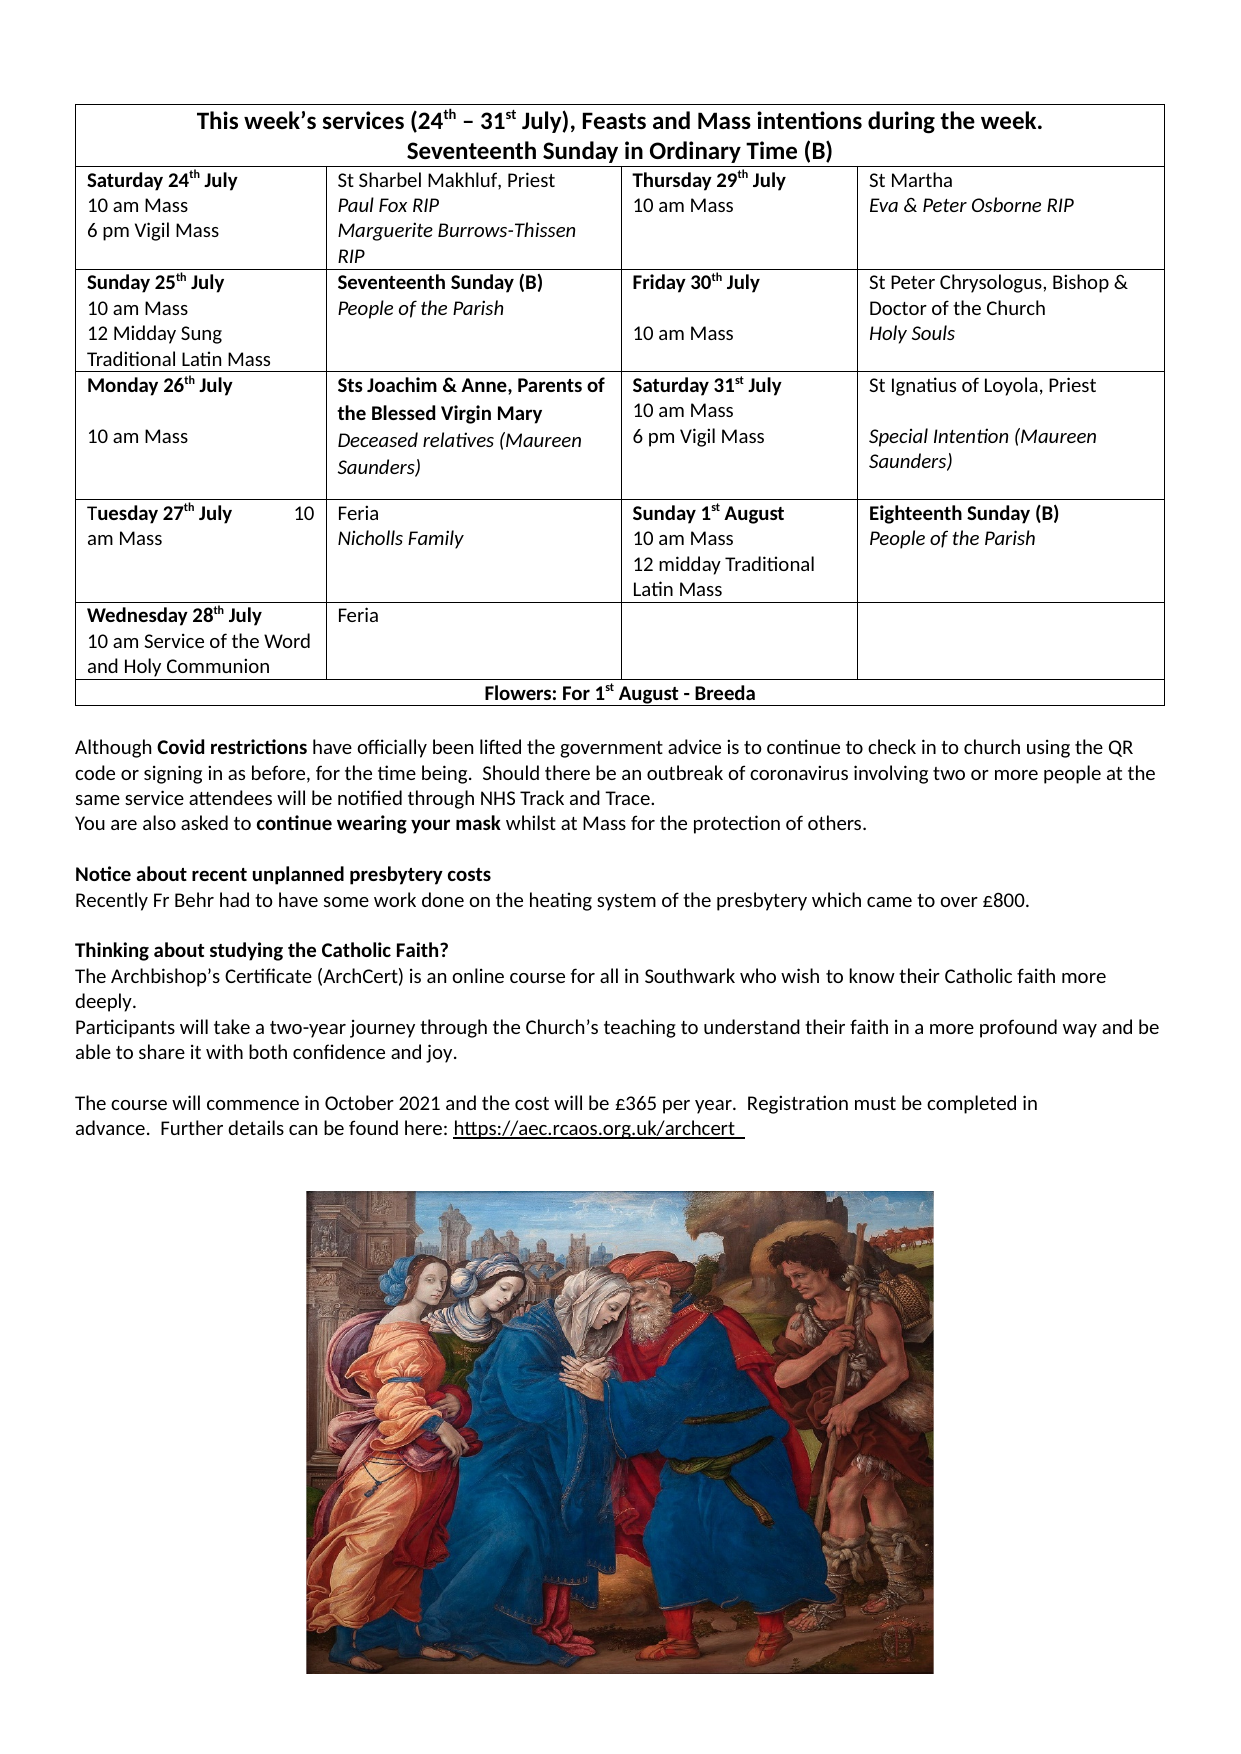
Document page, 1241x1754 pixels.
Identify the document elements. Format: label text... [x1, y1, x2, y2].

table_header This week’s services (24th – 31st July), Feasts and Mass intentions during the week. Seventeenth Sunday in Ordinary Time (B) [76, 105, 1164, 166]
table_cell Friday 30th July 10 am Mass [622, 270, 857, 371]
text Recently Fr Behr had to have some work done on the heating system of the presbytery which came to over £800. [75, 887, 1165, 912]
table_cell [858, 603, 1164, 679]
table_cell Thursday 29th July 10 am Mass [622, 167, 857, 268]
table_cell Saturday 31st July 10 am Mass 6 pm Vigil Mass [622, 372, 857, 499]
table_cell Feria Nicholls Family [327, 500, 621, 602]
text Although Covid restrictions have officially been lifted the government advice is to continue to check in to church using the QR code or signing in as before, for the time being. Should there be an outbreak of coronavirus involving two or more people at the same service attendees will be notified through NHS Track and Trace. [75, 734, 1165, 811]
table_cell Saturday 24th July 10 am Mass 6 pm Vigil Mass [76, 167, 326, 268]
table_cell St Ignatius of Loyola, Priest Special Intention (Maureen Saunders) [858, 372, 1164, 499]
text The Archbishop’s Certificate (ArchCert) is an online course for all in Southwark who wish to know their Catholic faith more deeply. [75, 963, 1165, 1014]
table_cell St Sharbel Makhluf, Priest Paul Fox RIP Marguerite Burrows-Thissen RIP [327, 167, 621, 268]
table_cell Sts Joachim & Anne, Parents of the Blessed Virgin Mary Deceased relatives (Maureen Saunders) [327, 372, 621, 499]
table_cell Sunday 25th July 10 am Mass 12 Midday Sung Traditional Latin Mass [76, 270, 326, 371]
table_cell Seventeenth Sunday (B) People of the Parish [327, 270, 621, 371]
table_cell [622, 603, 857, 679]
table_cell Flowers: For 1st August - Breeda [76, 680, 1164, 705]
text Participants will take a two-year journey through the Church’s teaching to understand their faith in a more profound way and be able to share it with both confidence and joy. The course will commence in October 2021 and the cost will be £365 per year. Registration must be completed in advance. Further details can be found here: https://aec.rcaos.org.uk/archcert [75, 1014, 1165, 1141]
table_cell Feria [327, 603, 621, 679]
text Notice about recent unplanned presbytery costs [75, 861, 1165, 887]
picture [306, 1191, 934, 1674]
table_cell St Peter Chrysologus, Bishop & Doctor of the Church Holy Souls [858, 270, 1164, 371]
table_cell Monday 26th July 10 am Mass [76, 372, 326, 499]
text Thinking about studying the Catholic Faith? [75, 938, 1165, 963]
text You are also asked to continue wearing your mask whilst at Mass for the protection of others. [75, 811, 1165, 836]
table_cell St Martha Eva & Peter Osborne RIP [858, 167, 1164, 268]
table_cell Tuesday 27th July 10 am Mass [76, 500, 326, 602]
table_cell Sunday 1st August 10 am Mass 12 midday Traditional Latin Mass [622, 500, 857, 602]
table_cell Eighteenth Sunday (B) People of the Parish [858, 500, 1164, 602]
table_cell Wednesday 28th July 10 am Service of the Word and Holy Communion [76, 603, 326, 679]
